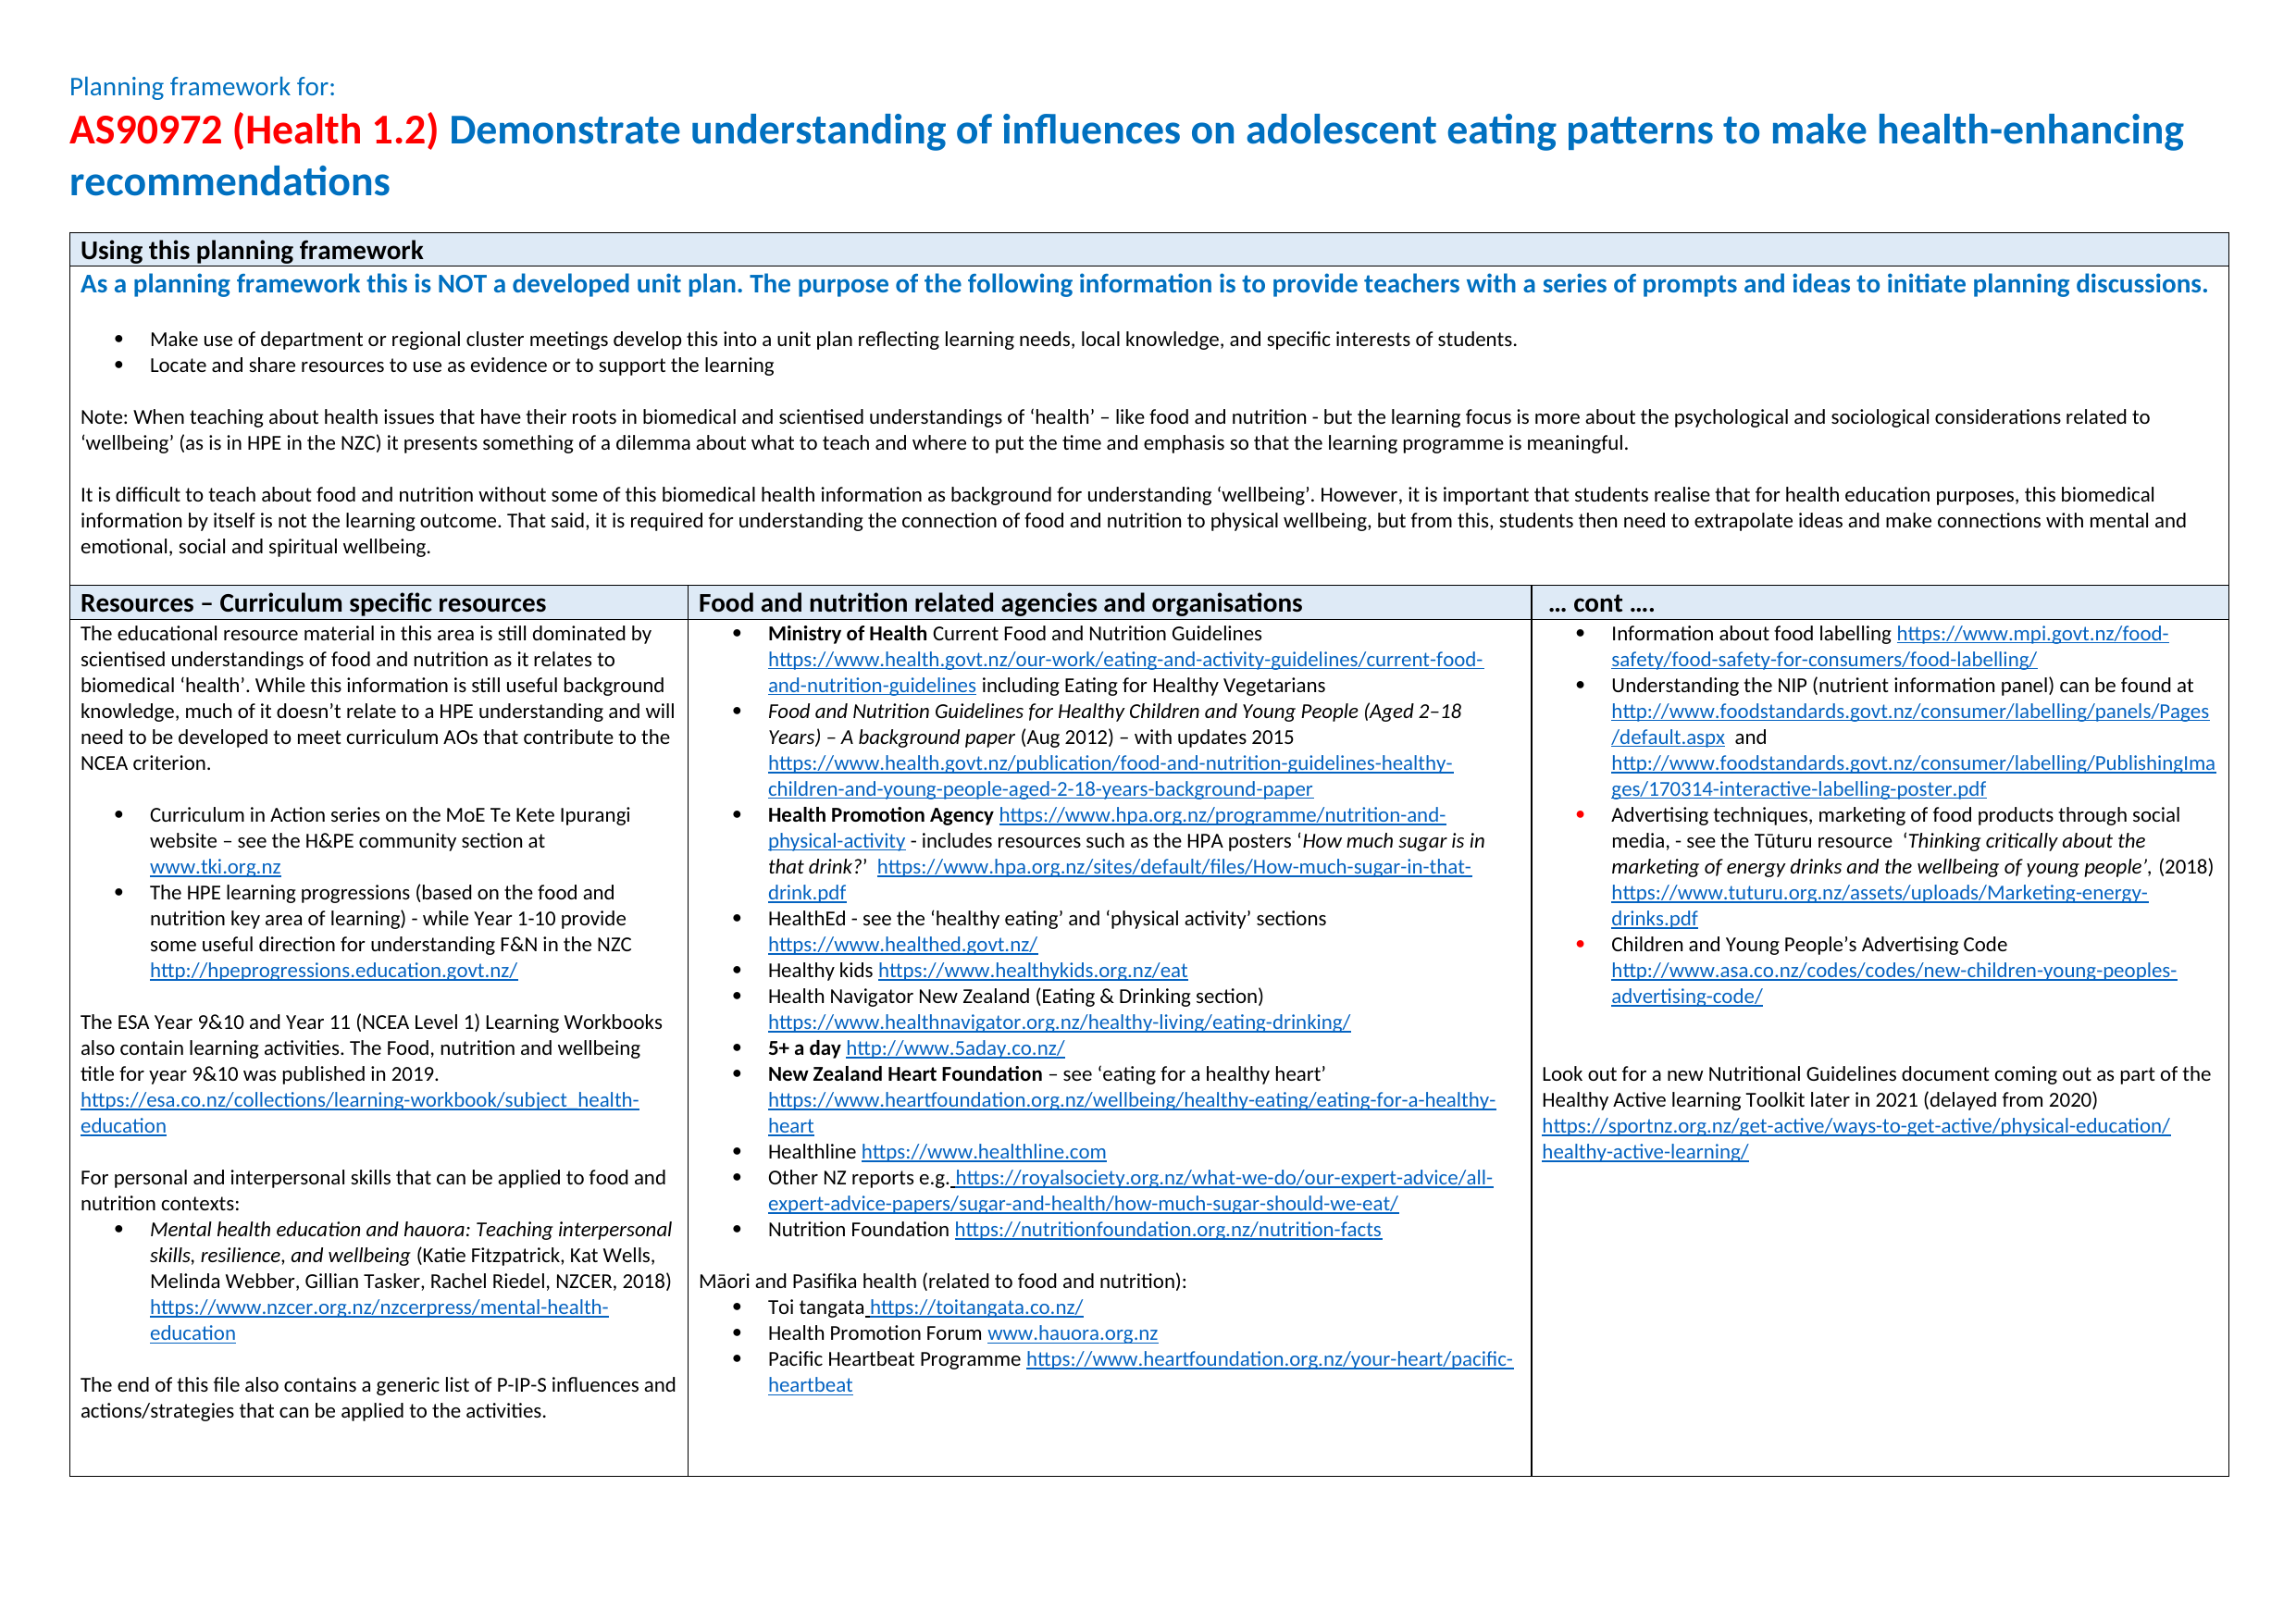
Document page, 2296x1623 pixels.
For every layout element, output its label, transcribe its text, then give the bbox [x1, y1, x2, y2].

table_cell Resources – Curriculum specific resources [70, 586, 688, 619]
table_cell … cont …. [1533, 586, 2228, 619]
table_header Using this planning framework [70, 233, 2228, 266]
table_cell As a planning framework this is NOT a developed unit plan. The purpose of the following information is to provide teachers with a series of prompts and ideas to initiate planning discussions. Make use of department or regional cluster meetings develop this into a unit plan reflecting learning needs, local knowledge, and specific interests of students. Locate and share resources to use as evidence or to support the learning Note: When teaching about health issues that have their roots in biomedical and scientised understandings of ‘health’ – like food and nutrition - but the learning focus is more about the psychological and sociological considerations related to ‘wellbeing’ (as is in HPE in the NZC) it presents something of a dilemma about what to teach and where to put the time and emphasis so that the learning programme is meaningful. It is difficult to teach about food and nutrition without some of this biomedical health information as background for understanding ‘wellbeing’. However, it is important that students realise that for health education purposes, this biomedical information by itself is not the learning outcome. That said, it is required for understanding the connection of food and nutrition to physical wellbeing, but from this, students then need to extrapolate ideas and make connections with mental and emotional, social and spiritual wellbeing. [70, 266, 2228, 585]
text AS90972 (Health 1.2) Demonstrate understanding of influences on adolescent eating patterns to make health-enhancing recommendations [69, 103, 2226, 205]
table_cell Information about food labelling https://www.mpi.govt.nz/food-safety/food-safety-for-consumers/food-labelling/ Understanding the NIP (nutrient information panel) can be found at http://www.foodstandards.govt.nz/consumer/labelling/panels/Pages/default.aspx and http://www.foodstandards.govt.nz/consumer/labelling/PublishingImages/170314-interactive-labelling-poster.pdf Advertising techniques, marketing of food products through social media, - see the Tūturu resource ‘Thinking critically about the marketing of energy drinks and the wellbeing of young people’, (2018) https://www.tuturu.org.nz/assets/uploads/Marketing-energy-drinks.pdf Children and Young People’s Advertising Code http://www.asa.co.nz/codes/codes/new-children-young-peoples-advertising-code/ Look out for a new Nutritional Guidelines document coming out as part of the Healthy Active learning Toolkit later in 2021 (delayed from 2020) https://sportnz.org.nz/get-active/ways-to-get-active/physical-education/healthy-active-learning/ [1533, 620, 2228, 1475]
table_cell Ministry of Health Current Food and Nutrition Guidelines https://www.health.govt.nz/our-work/eating-and-activity-guidelines/current-food-and-nutrition-guidelines including Eating for Healthy Vegetarians Food and Nutrition Guidelines for Healthy Children and Young People (Aged 2–18 Years) – A background paper (Aug 2012) – with updates 2015 https://www.health.govt.nz/publication/food-and-nutrition-guidelines-healthy-children-and-young-people-aged-2-18-years-background-paper Health Promotion Agency https://www.hpa.org.nz/programme/nutrition-and-physical-activity - includes resources such as the HPA posters ‘How much sugar is in that drink?’ https://www.hpa.org.nz/sites/default/files/How-much-sugar-in-that-drink.pdf HealthEd - see the ‘healthy eating’ and ‘physical activity’ sections https://www.healthed.govt.nz/ Healthy kids https://www.healthykids.org.nz/eat Health Navigator New Zealand (Eating & Drinking section) https://www.healthnavigator.org.nz/healthy-living/eating-drinking/ 5+ a day http://www.5aday.co.nz/ New Zealand Heart Foundation – see ‘eating for a healthy heart’ https://www.heartfoundation.org.nz/wellbeing/healthy-eating/eating-for-a-healthy-heart Healthline https://www.healthline.com Other NZ reports e.g. https://royalsociety.org.nz/what-we-do/our-expert-advice/all-expert-advice-papers/sugar-and-health/how-much-sugar-should-we-eat/ Nutrition Foundation https://nutritionfoundation.org.nz/nutrition-facts Māori and Pasifika health (related to food and nutrition): Toi tangata https://toitangata.co.nz/ Health Promotion Forum www.hauora.org.nz Pacific Heartbeat Programme https://www.heartfoundation.org.nz/your-heart/pacific-heartbeat [689, 620, 1531, 1475]
table_cell The educational resource material in this area is still dominated by scientised understandings of food and nutrition as it relates to biomedical ‘health’. While this information is still useful background knowledge, much of it doesn’t relate to a HPE understanding and will need to be developed to meet curriculum AOs that contribute to the NCEA criterion. Curriculum in Action series on the MoE Te Kete Ipurangi website – see the H&PE community section at www.tki.org.nz The HPE learning progressions (based on the food and nutrition key area of learning) - while Year 1-10 provide some useful direction for understanding F&N in the NZC http://hpeprogressions.education.govt.nz/ The ESA Year 9&10 and Year 11 (NCEA Level 1) Learning Workbooks also contain learning activities. The Food, nutrition and wellbeing title for year 9&10 was published in 2019. https://esa.co.nz/collections/learning-workbook/subject_health-education For personal and interpersonal skills that can be applied to food and nutrition contexts: Mental health education and hauora: Teaching interpersonal skills, resilience, and wellbeing (Katie Fitzpatrick, Kat Wells, Melinda Webber, Gillian Tasker, Rachel Riedel, NZCER, 2018) https://www.nzcer.org.nz/nzcerpress/mental-health-education The end of this file also contains a generic list of P-IP-S influences and actions/strategies that can be applied to the activities. [70, 620, 688, 1475]
table_cell Food and nutrition related agencies and organisations [689, 586, 1531, 619]
text Planning framework for: [69, 69, 2226, 103]
